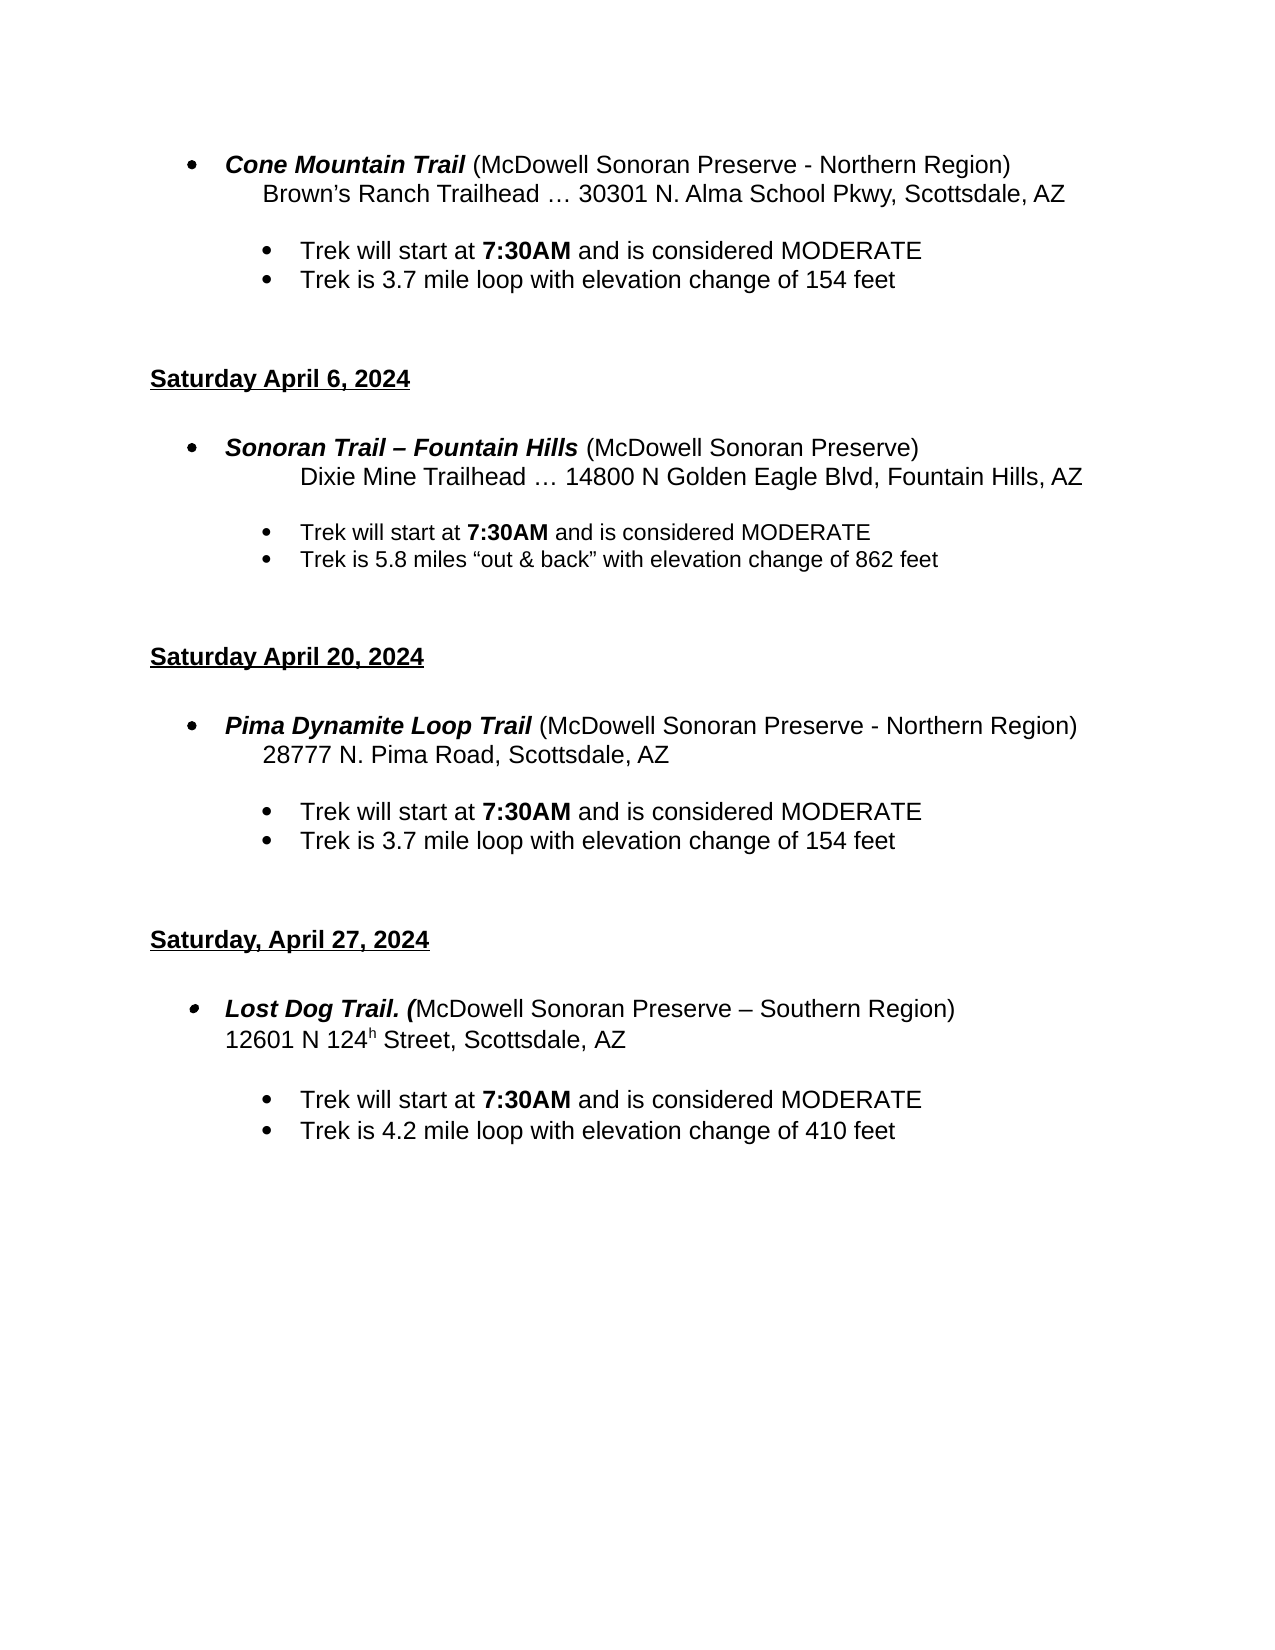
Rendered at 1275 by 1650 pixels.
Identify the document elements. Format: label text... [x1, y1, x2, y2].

list Sonoran Trail – Fountain Hills (McDowell Sonoran Preserve) [187, 433, 1125, 462]
text 28777 N. Pima Road, Scottsdale, AZ [262, 740, 1125, 769]
text Dixie Mine Trailhead … 14800 N Golden Eagle Blvd, Fountain Hills, AZ [262, 462, 1125, 491]
list Trek will start at 7:30AM and is considered MODERATE [262, 1085, 1125, 1114]
text Brown’s Ranch Trailhead … 30301 N. Alma School Pkwy, Scottsdale, AZ [262, 179, 1125, 208]
list Pima Dynamite Loop Trail (McDowell Sonoran Preserve - Northern Region) [187, 711, 1125, 740]
text Saturday April 20, 2024 [150, 642, 1125, 670]
list 12601 N 124h Street, Scottsdale, AZ [225, 1024, 1125, 1053]
list Trek is 5.8 miles “out & back” with elevation change of 862 feet [262, 546, 1125, 572]
list Cone Mountain Trail (McDowell Sonoran Preserve - Northern Region) [187, 150, 1125, 179]
list Trek is 3.7 mile loop with elevation change of 154 feet [262, 265, 1125, 294]
text Saturday April 6, 2024 [150, 363, 1125, 392]
list Lost Dog Trail. (McDowell Sonoran Preserve – Southern Region) [187, 994, 1125, 1023]
list Trek is 4.2 mile loop with elevation change of 410 feet [262, 1116, 1125, 1145]
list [262, 236, 1125, 265]
text Saturday, April 27, 2024 [150, 924, 1125, 953]
list Trek will start at 7:30AM and is considered MODERATE [262, 519, 1125, 546]
list Trek is 3.7 mile loop with elevation change of 154 feet [262, 826, 1125, 855]
list Trek will start at 7:30AM and is considered MODERATE [262, 797, 1125, 826]
